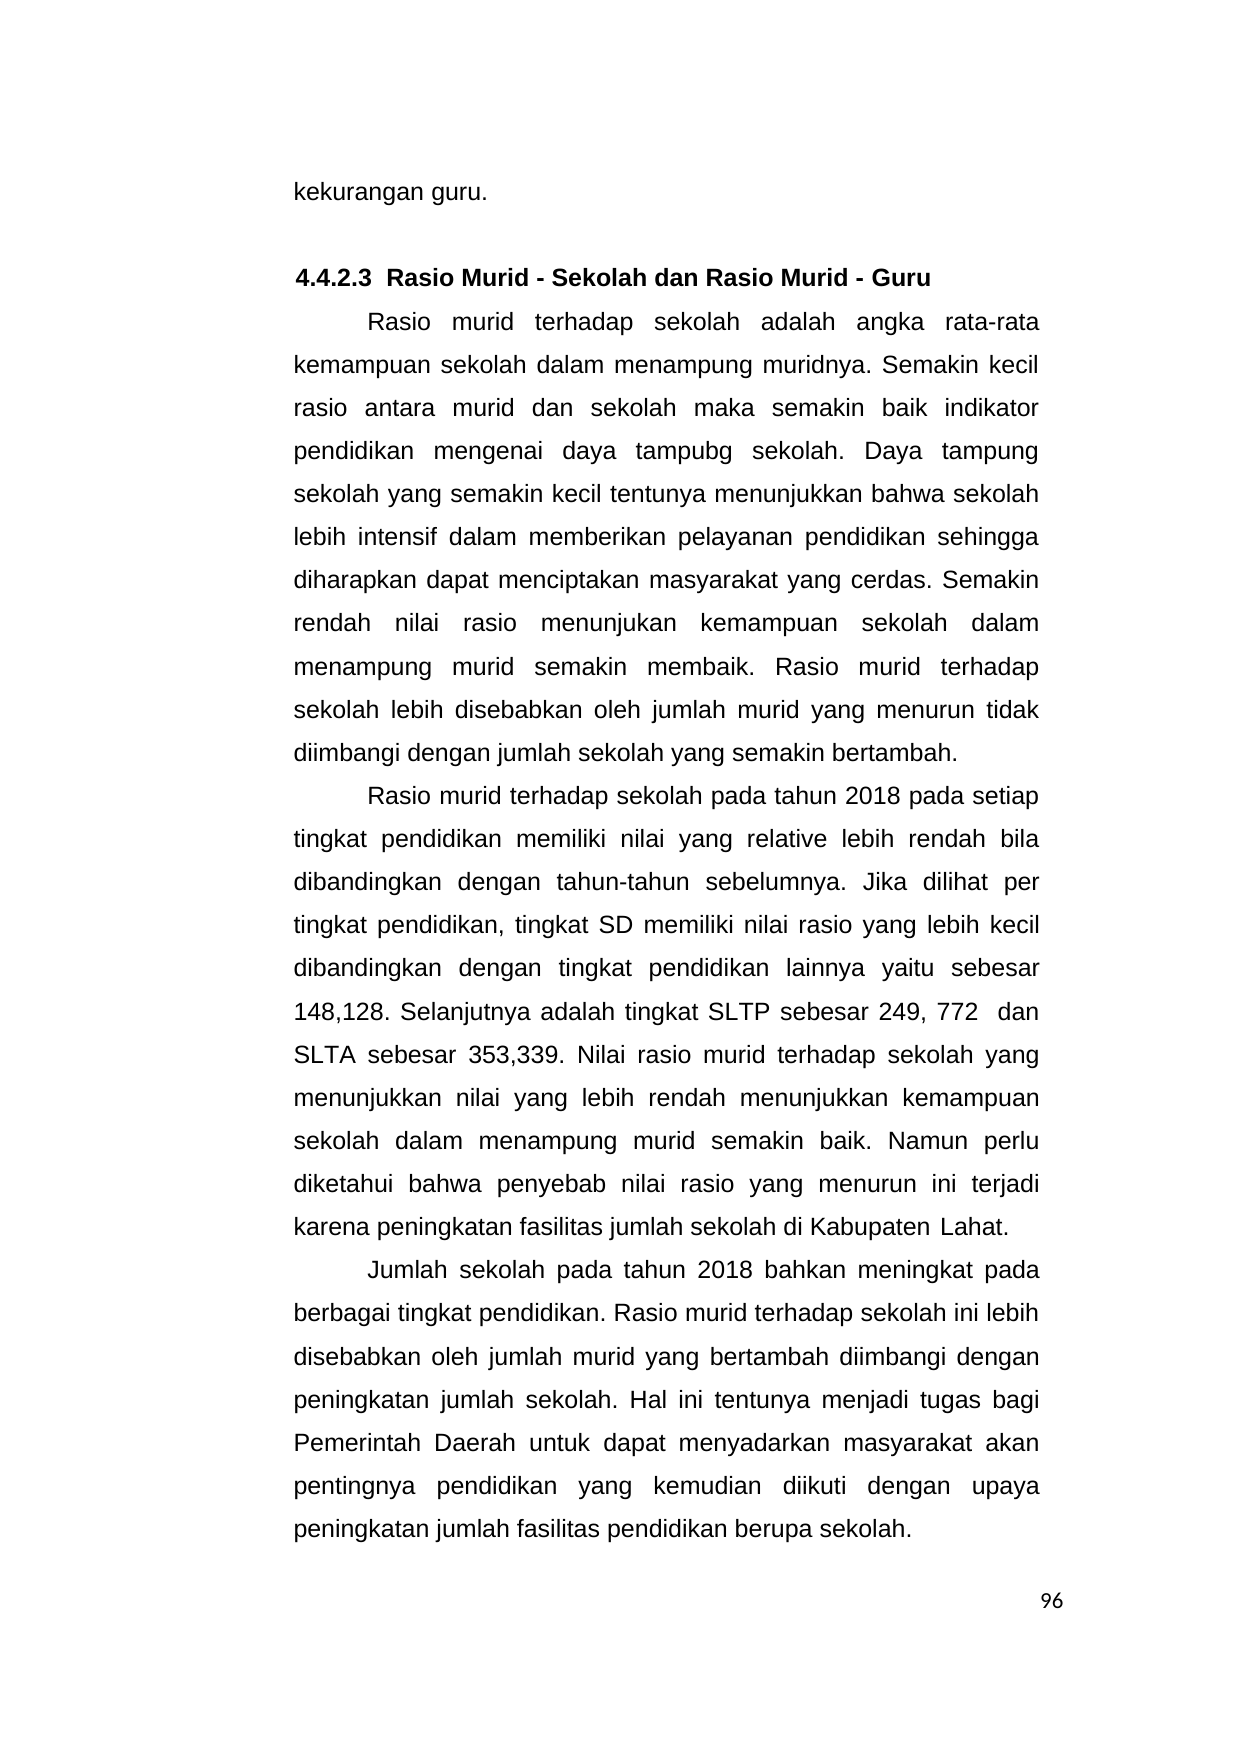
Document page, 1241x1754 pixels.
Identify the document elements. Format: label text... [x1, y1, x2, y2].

text Rasio murid terhadap sekolah pada tahun 2018 pada setiap tingkat pendidikan memiliki nilai yang relative lebih rendah bila dibandingkan dengan tahun-tahun sebelumnya. Jika dilihat per tingkat pendidikan, tingkat SD memiliki nilai rasio yang lebih kecil dibandingkan dengan tingkat pendidikan lainnya yaitu sebesar 148,128. Selanjutnya adalah tingkat SLTP sebesar 249, 772 dan SLTA sebesar 353,339. Nilai rasio murid terhadap sekolah yang menunjukkan nilai yang lebih rendah menunjukkan kemampuan sekolah dalam menampung murid semakin baik. Namun perlu diketahui bahwa penyebab nilai rasio yang menurun ini terjadi karena peningkatan fasilitas jumlah sekolah di Kabupaten Lahat. [293, 781, 1041, 1241]
list Rasio Murid - Sekolah dan Rasio Murid - Guru [295, 263, 1063, 292]
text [293, 177, 1041, 206]
text Jumlah sekolah pada tahun 2018 bahkan meningkat pada berbagai tingkat pendidikan. Rasio murid terhadap sekolah ini lebih disebabkan oleh jumlah murid yang bertambah diimbangi dengan peningkatan jumlah sekolah. Hal ini tentunya menjadi tugas bagi Pemerintah Daerah untuk dapat menyadarkan masyarakat akan pentingnya pendidikan yang kemudian diikuti dengan upaya peningkatan jumlah fasilitas pendidikan berupa sekolah. [293, 1255, 1041, 1543]
text Rasio murid terhadap sekolah adalah angka rata-rata kemampuan sekolah dalam menampung muridnya. Semakin kecil rasio antara murid dan sekolah maka semakin baik indikator pendidikan mengenai daya tampubg sekolah. Daya tampung sekolah yang semakin kecil tentunya menunjukkan bahwa sekolah lebih intensif dalam memberikan pelayanan pendidikan sehingga diharapkan dapat menciptakan masyarakat yang cerdas. Semakin rendah nilai rasio menunjukan kemampuan sekolah dalam menampung murid semakin membaik. Rasio murid terhadap sekolah lebih disebabkan oleh jumlah murid yang menurun tidak diimbangi dengan jumlah sekolah yang semakin bertambah. [293, 307, 1040, 767]
